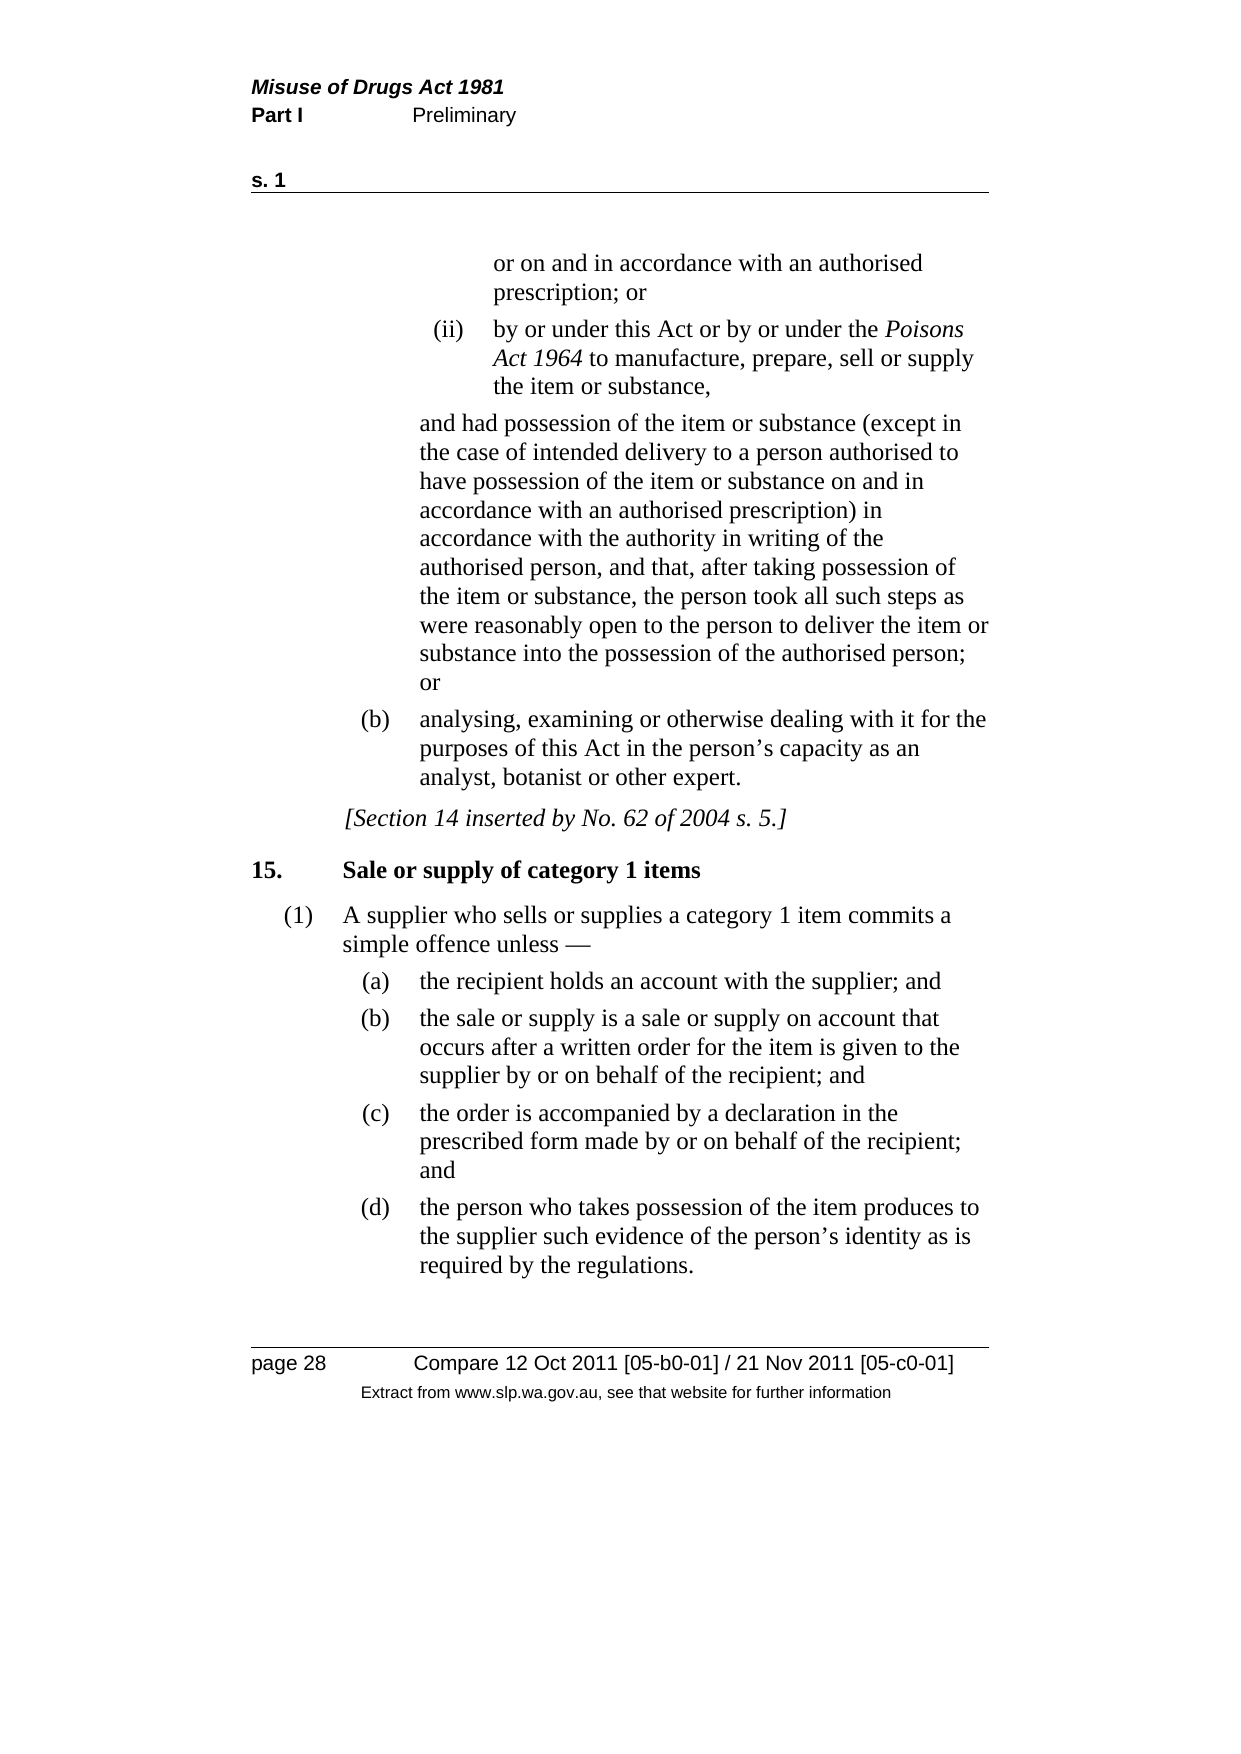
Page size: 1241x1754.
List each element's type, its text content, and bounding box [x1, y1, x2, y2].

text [251, 248, 989, 306]
text [Section 14 inserted by No. 62 of 2004 s. 5.] [251, 803, 989, 832]
text (c) the order is accompanied by a declaration in the prescribed form made by or on behalf of the recipient; and [251, 1098, 989, 1184]
text (b) the sale or supply is a sale or supply on account that occurs after a written order for the item is given to the supplier by or on behalf of the recipient; and [251, 1003, 989, 1089]
text (1) A supplier who sells or supplies a category 1 item commits a simple offence unless — [251, 900, 989, 958]
subtitle 15. or supply of category 1 items [251, 855, 989, 883]
text (b) analysing, examining or otherwise dealing with it for the purposes of this Act in the person’s capacity as an analyst, botanist or other expert. [251, 704, 989, 791]
text and had possession of the item or substance (except in the case of intended delivery to a person authorised to have possession of the item or substance on and in accordance with an authorised prescription) in accordance with the authority in writing of the authorised person, and that, after taking possession of the item or substance, the person took all such steps as were reasonably open to the person to deliver the item or substance into the possession of the authorised person; or [251, 408, 989, 696]
text (ii) by or under this Act or by or under the Poisons Act 1964 to manufacture, prepare, sell or supply the item or substance, [251, 314, 989, 400]
text (a) the recipient holds an account with the supplier; and [251, 966, 989, 995]
text (d) the person who takes possession of the item produces to the supplier such evidence of the person’s identity as is required by the regulations. [251, 1192, 989, 1278]
